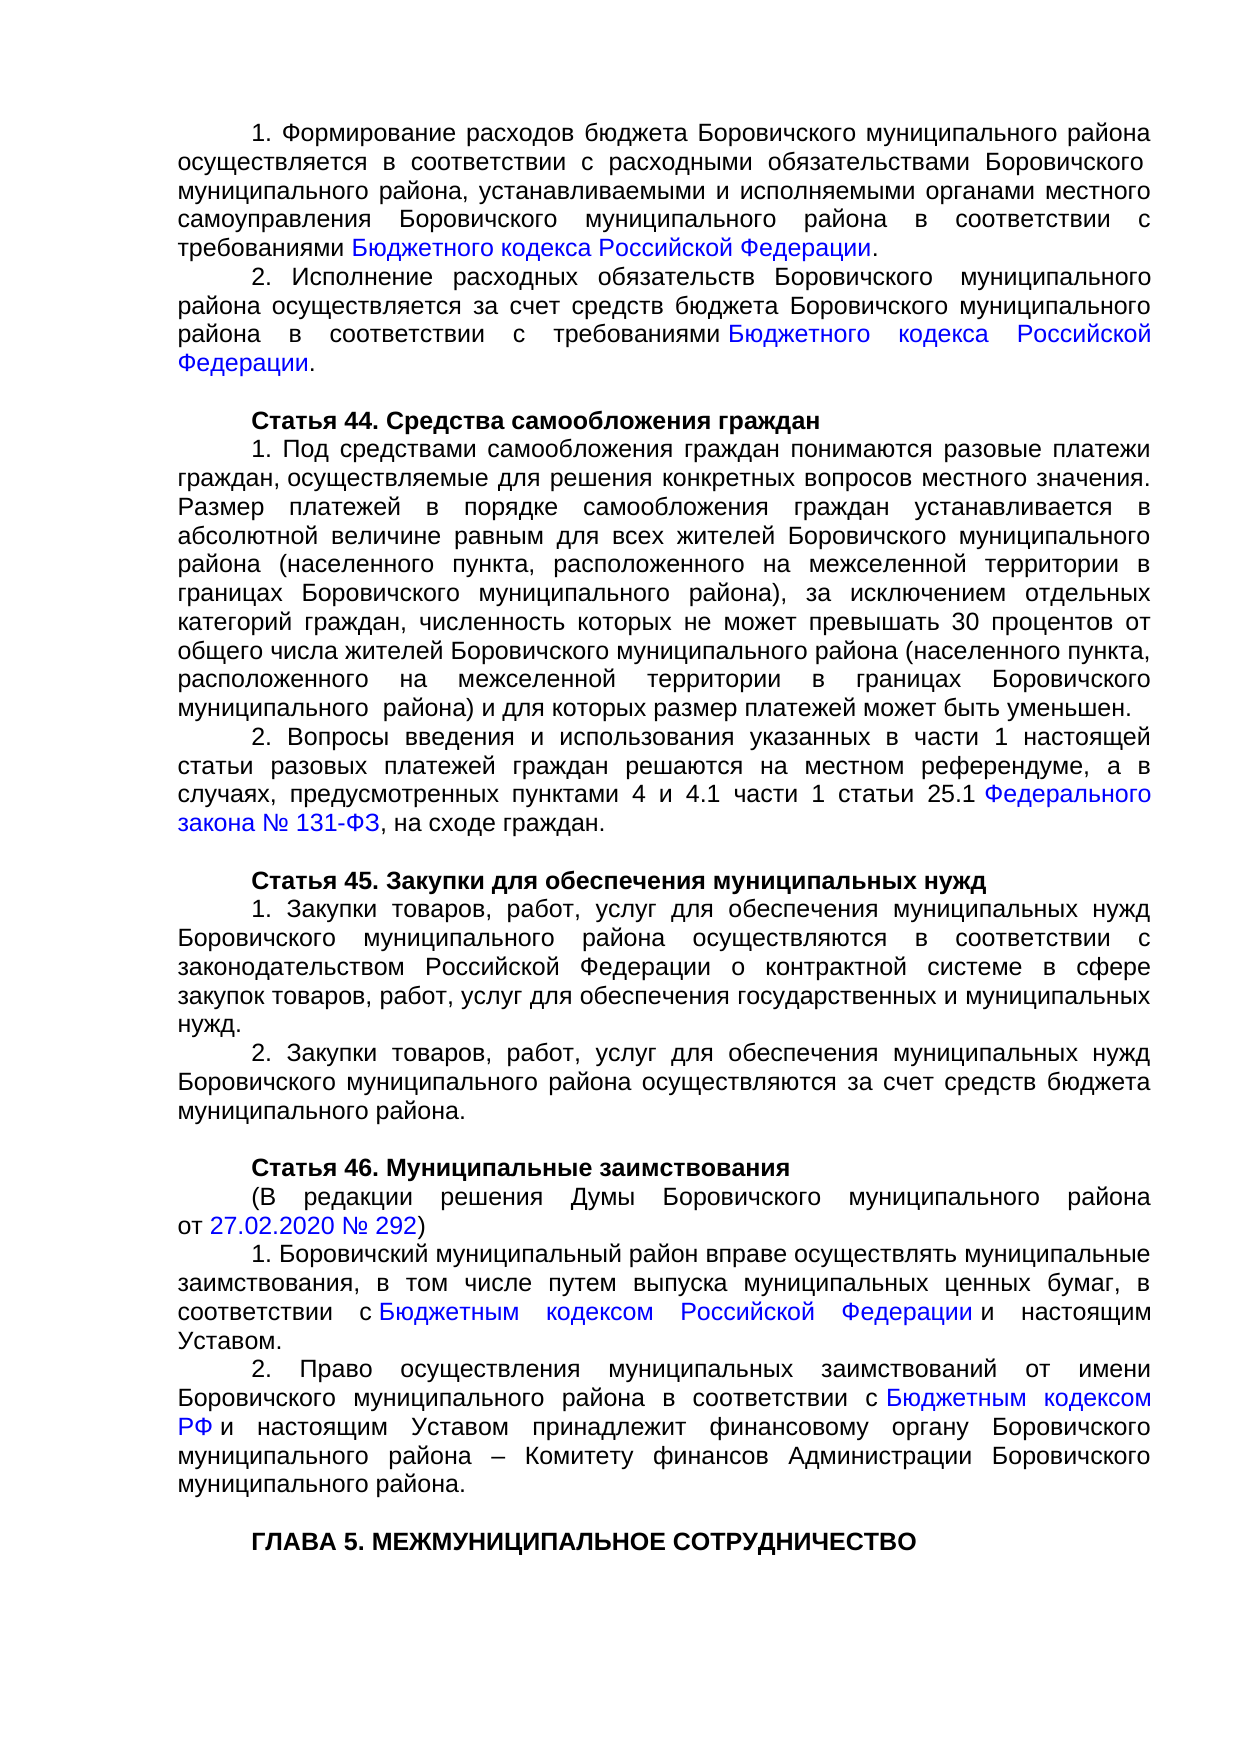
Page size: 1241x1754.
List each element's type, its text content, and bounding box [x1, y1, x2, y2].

text 1. Боровичский муниципальный район вправе осуществлять муниципальные заимствования, в том числе путем выпуска муниципальных ценных бумаг, в соответствии с Бюджетным кодексом Российской Федерации и настоящим Уставом. [177, 1239, 1152, 1354]
text 2. Право осуществления муниципальных заимствований от имени Боровичского муниципального района в соответствии с Бюджетным кодексом РФ и настоящим Уставом принадлежит финансовому органу Боровичского муниципального района – Комитету финансов Администрации Боровичского муниципального района. [177, 1354, 1152, 1498]
text 1. Под средствами самообложения граждан понимаются разовые платежи граждан, осуществляемые для решения конкретных вопросов местного значения. Размер платежей в порядке самообложения граждан устанавливается в абсолютной величине равным для всех жителей Боровичского муниципального района (населенного пункта, расположенного на межселенной территории в границах Боровичского муниципального района), за исключением отдельных категорий граждан, численность которых не может превышать 30 процентов от общего числа жителей Боровичского муниципального района (населенного пункта, расположенного на межселенной территории в границах Боровичского муниципального района) и для которых размер платежей может быть уменьшен. [177, 434, 1152, 722]
text (В редакции решения Думы Боровичского муниципального района от 27.02.2020 № 292) [177, 1182, 1152, 1239]
text Статья 45. Закупки для обеспечения муниципальных нужд [177, 866, 1152, 894]
text 1. Формирование расходов бюджета Боровичского муниципального района осуществляется в соответствии с расходными обязательствами Боровичского муниципального района, устанавливаемыми и исполняемыми органами местного самоуправления Боровичского муниципального района в соответствии с требованиями Бюджетного кодекса Российской Федерации. [177, 118, 1152, 262]
text 2. Закупки товаров, работ, услуг для обеспечения муниципальных нужд Боровичского муниципального района осуществляются за счет средств бюджета муниципального района. [177, 1038, 1152, 1124]
text 2. Исполнение расходных обязательств Боровичского муниципального района осуществляется за счет средств бюджета Боровичского муниципального района в соответствии с требованиями Бюджетного кодекса Российской Федерации. [177, 262, 1152, 377]
text Статья 44. Средства самообложения граждан [177, 406, 1152, 434]
text 1. Закупки товаров, работ, услуг для обеспечения муниципальных нужд Боровичского муниципального района осуществляются в соответствии с законодательством Российской Федерации о контрактной системе в сфере закупок товаров, работ, услуг для обеспечения государственных и муниципальных нужд. [177, 894, 1152, 1038]
text 2. Вопросы введения и использования указанных в части 1 настоящей статьи разовых платежей граждан решаются на местном референдуме, а в случаях, предусмотренных пунктами 4 и 4.1 части 1 статьи 25.1 Федерального закона № 131-ФЗ, на сходе граждан. [177, 722, 1152, 837]
text ГЛАВА 5. МЕЖМУНИЦИПАЛЬНОЕ СОТРУДНИЧЕСТВО [177, 1527, 1152, 1556]
text Статья 46. Муниципальные заимствования [177, 1153, 1152, 1182]
